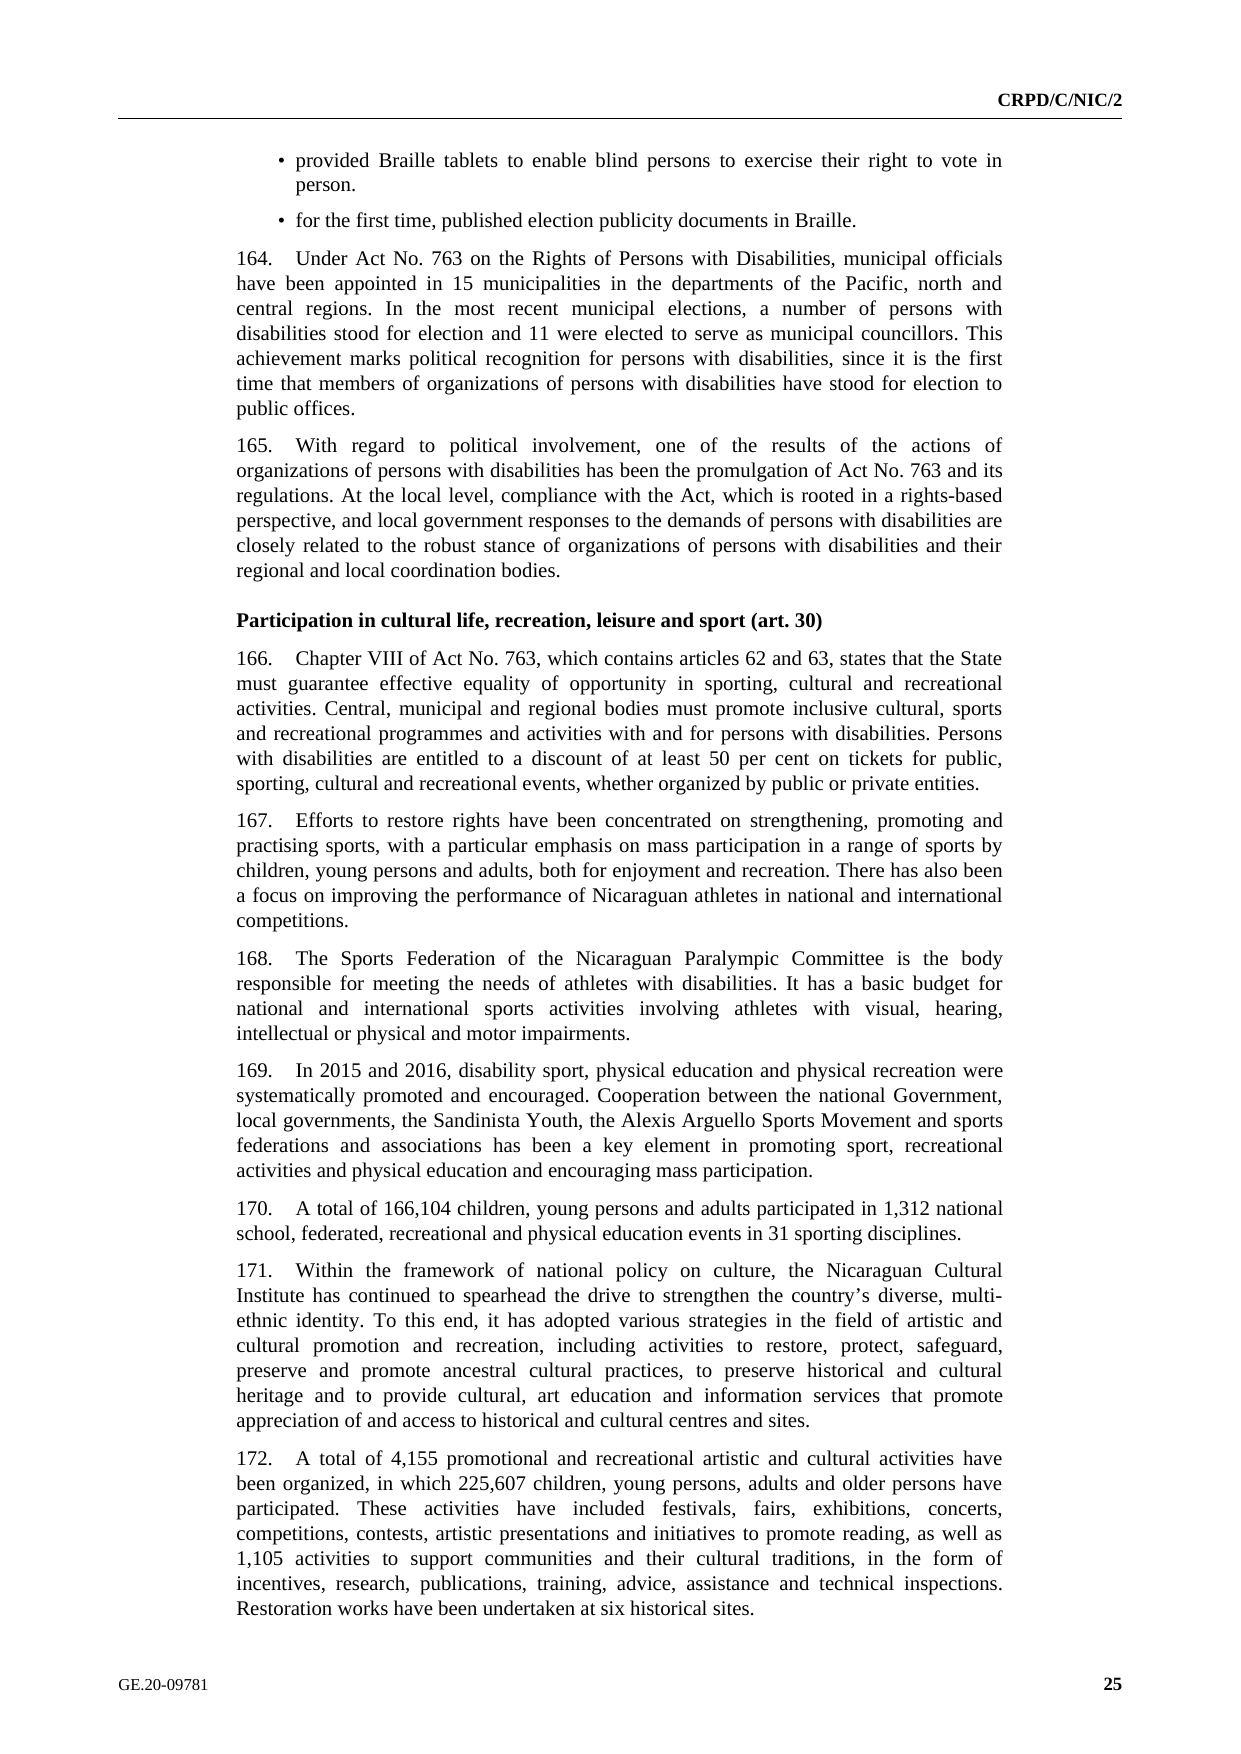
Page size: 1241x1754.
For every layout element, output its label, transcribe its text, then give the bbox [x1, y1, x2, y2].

text 167. Efforts to restore rights have been concentrated on strengthening, promoting and practising sports, with a particular emphasis on mass participation in a range of sports by children, young persons and adults, both for enjoyment and recreation. There has also been a focus on improving the performance of Nicaraguan athletes in national and international competitions. [236, 807, 1004, 932]
list provided Braille tablets to enable blind persons to exercise their right to vote in person. [278, 148, 1004, 196]
text 170. A total of 166,104 children, young persons and adults participated in 1,312 national school, federated, recreational and physical education events in 31 sporting disciplines. [236, 1195, 1004, 1245]
text 168. The Sports Federation of the Nicaraguan Paralympic Committee is the body responsible for meeting the needs of athletes with disabilities. It has a basic budget for national and international sports activities involving athletes with visual, hearing, intellectual or physical and motor impairments. [236, 945, 1004, 1045]
text 164. Under Act No. 763 on the Rights of Persons with Disabilities, municipal officials have been appointed in 15 municipalities in the departments of the Pacific, north and central regions. In the most recent municipal elections, a number of persons with disabilities stood for election and 11 were elected to serve as municipal councillors. This achievement marks political recognition for persons with disabilities, since it is the first time that members of organizations of persons with disabilities have stood for election to public offices. [236, 245, 1004, 420]
text 166. Chapter VIII of Act No. 763, which contains articles 62 and 63, states that the State must guarantee effective equality of opportunity in sporting, cultural and recreational activities. Central, municipal and regional bodies must promote inclusive cultural, sports and recreational programmes and activities with and for persons with disabilities. Persons with disabilities are entitled to a discount of at least 50 per cent on tickets for public, sporting, cultural and recreational events, whether organized by public or private entities. [236, 645, 1004, 795]
text Participation in cultural life, recreation, leisure and sport (art. 30) [118, 607, 1004, 632]
text 171. Within the framework of national policy on culture, the Nicaraguan Cultural Institute has continued to spearhead the drive to strengthen the country’s diverse, multi-ethnic identity. To this end, it has adopted various strategies in the field of artistic and cultural promotion and recreation, including activities to restore, protect, safeguard, preserve and promote ancestral cultural practices, to preserve historical and cultural heritage and to provide cultural, art education and information services that promote appreciation of and access to historical and cultural centres and sites. [236, 1257, 1004, 1432]
text 165. With regard to political involvement, one of the results of the actions of organizations of persons with disabilities has been the promulgation of Act No. 763 and its regulations. At the local level, compliance with the Act, which is rooted in a rights-based perspective, and local government responses to the demands of persons with disabilities are closely related to the robust stance of organizations of persons with disabilities and their regional and local coordination bodies. [236, 432, 1004, 582]
text 172. A total of 4,155 promotional and recreational artistic and cultural activities have been organized, in which 225,607 children, young persons, adults and older persons have participated. These activities have included festivals, fairs, exhibitions, concerts, competitions, contests, artistic presentations and initiatives to promote reading, as well as 1,105 activities to support communities and their cultural traditions, in the form of incentives, research, publications, training, advice, assistance and technical inspections. Restoration works have been undertaken at six historical sites. [236, 1445, 1004, 1620]
text 169. In 2015 and 2016, disability sport, physical education and physical recreation were systematically promoted and encouraged. Cooperation between the national Government, local governments, the Sandinista Youth, the Alexis Arguello Sports Movement and sports federations and associations has been a key element in promoting sport, recreational activities and physical education and encouraging mass participation. [236, 1057, 1004, 1182]
list for the first time, published election publicity documents in Braille. [278, 208, 1004, 232]
